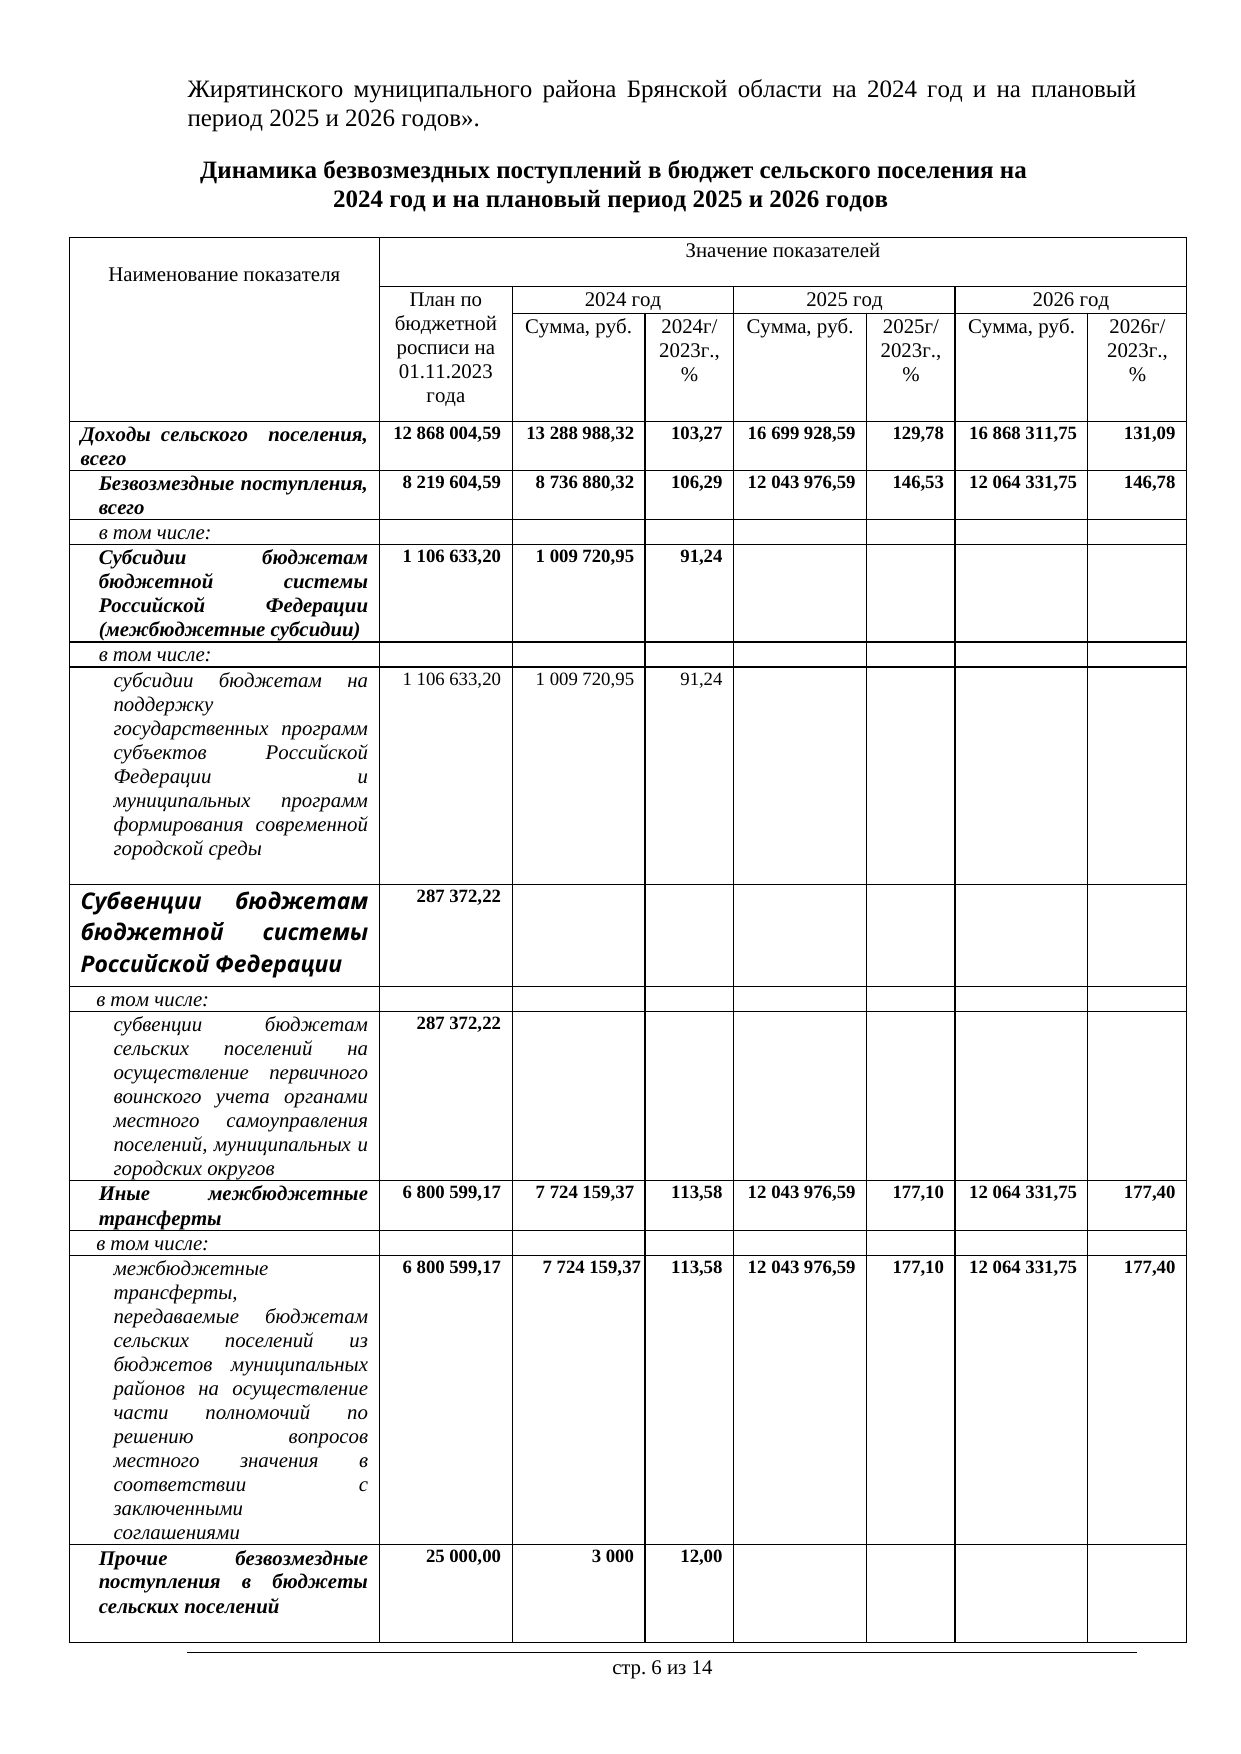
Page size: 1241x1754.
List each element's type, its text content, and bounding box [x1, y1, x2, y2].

table_cell 2024г/2023г., % [646, 314, 733, 421]
table_cell [1088, 1231, 1186, 1254]
table_cell в том числе: [70, 1231, 379, 1254]
table_cell 91,24 [646, 545, 733, 641]
table_cell [956, 545, 1087, 641]
table_cell 16 868 311,75 [956, 422, 1087, 470]
table_cell 8 736 880,32 [513, 471, 644, 519]
table_cell 129,78 [867, 422, 954, 470]
table_cell [513, 1231, 644, 1254]
table_cell Сумма, руб. [734, 314, 866, 421]
table_cell [867, 668, 954, 884]
table_cell [1088, 1545, 1186, 1642]
table_cell 12 064 331,75 [956, 1256, 1087, 1544]
table_cell [646, 1012, 733, 1180]
table_cell Безвозмездные поступления, всего [70, 471, 379, 519]
table_cell 91,24 [646, 668, 733, 884]
table_cell в том числе: [70, 987, 379, 1011]
table_cell 7 724 159,37 [513, 1256, 644, 1544]
table_cell [734, 545, 866, 641]
table_cell 113,58 [646, 1181, 733, 1229]
table_cell 12 064 331,75 [956, 1181, 1087, 1229]
table_cell [1088, 643, 1186, 666]
table_cell Иные межбюджетные трансферты [70, 1181, 379, 1229]
table_cell 16 699 928,59 [734, 422, 866, 470]
table_cell [1088, 1012, 1186, 1180]
table_cell 12 043 976,59 [734, 1181, 866, 1229]
table_cell 12 043 976,59 [734, 471, 866, 519]
table_cell 2024 год [513, 287, 733, 313]
table_cell [513, 885, 644, 986]
table_cell субвенции бюджетам сельских поселений на осуществление первичного воинского учета органами местного самоуправления поселений, муниципальных и городских округов [70, 1012, 379, 1180]
table_cell 106,29 [646, 471, 733, 519]
table_cell [956, 1012, 1087, 1180]
table_cell 2025 год [734, 287, 954, 313]
table_cell [734, 1545, 866, 1642]
table_cell [867, 987, 954, 1011]
table_cell [867, 545, 954, 641]
table_cell 7 724 159,37 [513, 1181, 644, 1229]
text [187, 74, 1137, 131]
table_header Наименование показателя [70, 238, 379, 421]
table_cell [513, 520, 644, 544]
table_cell 177,40 [1088, 1181, 1186, 1229]
table_cell 8 219 604,59 [380, 471, 512, 519]
table_cell [513, 643, 644, 666]
table_cell 287 372,22 [380, 885, 512, 986]
table_cell 177,10 [867, 1256, 954, 1544]
table_cell 3 000 [513, 1545, 644, 1642]
table_cell 12 043 976,59 [734, 1256, 866, 1544]
table_cell [867, 520, 954, 544]
table_cell [956, 643, 1087, 666]
table_cell [956, 1545, 1087, 1642]
table_cell [734, 668, 866, 884]
table_cell [867, 1545, 954, 1642]
table_cell 6 800 599,17 [380, 1181, 512, 1229]
table_cell [1088, 520, 1186, 544]
table_cell 287 372,22 [380, 1012, 512, 1180]
table_cell [1088, 668, 1186, 884]
table_cell [956, 668, 1087, 884]
table_cell [646, 643, 733, 666]
table_cell 177,40 [1088, 1256, 1186, 1544]
table_cell 25 000,00 [380, 1545, 512, 1642]
table_cell [867, 1012, 954, 1180]
table_cell 177,10 [867, 1181, 954, 1229]
table_cell [380, 1231, 512, 1254]
table_cell [734, 1231, 866, 1254]
table_cell [734, 885, 866, 986]
table_cell 12,00 [646, 1545, 733, 1642]
table_cell Субсидии бюджетам бюджетной системы Российской Федерации (межбюджетные субсидии) [70, 545, 379, 641]
table_header Значение показателей [380, 238, 1186, 286]
table_cell 6 800 599,17 [380, 1256, 512, 1544]
table_cell 146,78 [1088, 471, 1186, 519]
table_cell Доходы сельского поселения, всего [70, 422, 379, 470]
table_cell в том числе: [70, 643, 379, 666]
table_cell Сумма, руб. [513, 314, 644, 421]
table_cell [380, 643, 512, 666]
table_cell [956, 885, 1087, 986]
table_cell 146,53 [867, 471, 954, 519]
table_cell [646, 885, 733, 986]
table_cell [646, 520, 733, 544]
table_cell [513, 987, 644, 1011]
table_cell План по бюджетной росписи на 01.11.2023 года [380, 287, 512, 421]
table_cell [1088, 885, 1186, 986]
table_cell в том числе: [70, 520, 379, 544]
table_cell [867, 643, 954, 666]
table_cell Прочие безвозмездные поступления в бюджеты сельских поселений [70, 1545, 379, 1642]
table_cell [513, 1012, 644, 1180]
table_cell [1088, 545, 1186, 641]
table_cell 2026г/ 2023г., % [1088, 314, 1186, 421]
table_cell 12 064 331,75 [956, 471, 1087, 519]
table_cell 131,09 [1088, 422, 1186, 470]
text Динамика безвозмездных поступлений в бюджет сельского поселения на 2024 год и на плановый период 2025 и 2026 годов [187, 155, 1034, 213]
table_cell [1088, 987, 1186, 1011]
table_cell [956, 987, 1087, 1011]
table_cell [867, 885, 954, 986]
table_cell межбюджетные трансферты, передаваемые бюджетам сельских поселений из бюджетов муниципальных районов на осуществление части полномочий по решению вопросов местного значения в соответствии с заключенными соглашениями [70, 1256, 379, 1544]
table_cell субсидии бюджетам на поддержку государственных программ субъектов Российской Федерации и муниципальных программ формирования современной городской среды [70, 668, 379, 884]
table_cell 13 288 988,32 [513, 422, 644, 470]
table_cell [646, 987, 733, 1011]
table_cell 1 009 720,95 [513, 545, 644, 641]
table_cell 1 106 633,20 [380, 668, 512, 884]
table_cell 103,27 [646, 422, 733, 470]
table_cell Субвенции бюджетам бюджетной системы Российской Федерации [70, 885, 379, 986]
table_cell [380, 987, 512, 1011]
table_cell [956, 520, 1087, 544]
table_cell [734, 987, 866, 1011]
table_cell [734, 1012, 866, 1180]
table_cell [867, 1231, 954, 1254]
table_cell 1 106 633,20 [380, 545, 512, 641]
table_cell [646, 1231, 733, 1254]
table_cell [956, 1231, 1087, 1254]
table_cell [734, 643, 866, 666]
table_cell 113,58 [646, 1256, 733, 1544]
table_cell [380, 520, 512, 544]
table_cell 2025г/2023г., % [867, 314, 954, 421]
table_cell 12 868 004,59 [380, 422, 512, 470]
table_cell 1 009 720,95 [513, 668, 644, 884]
table_cell [734, 520, 866, 544]
table_cell 2026 год [956, 287, 1186, 313]
table_cell Сумма, руб. [956, 314, 1087, 421]
